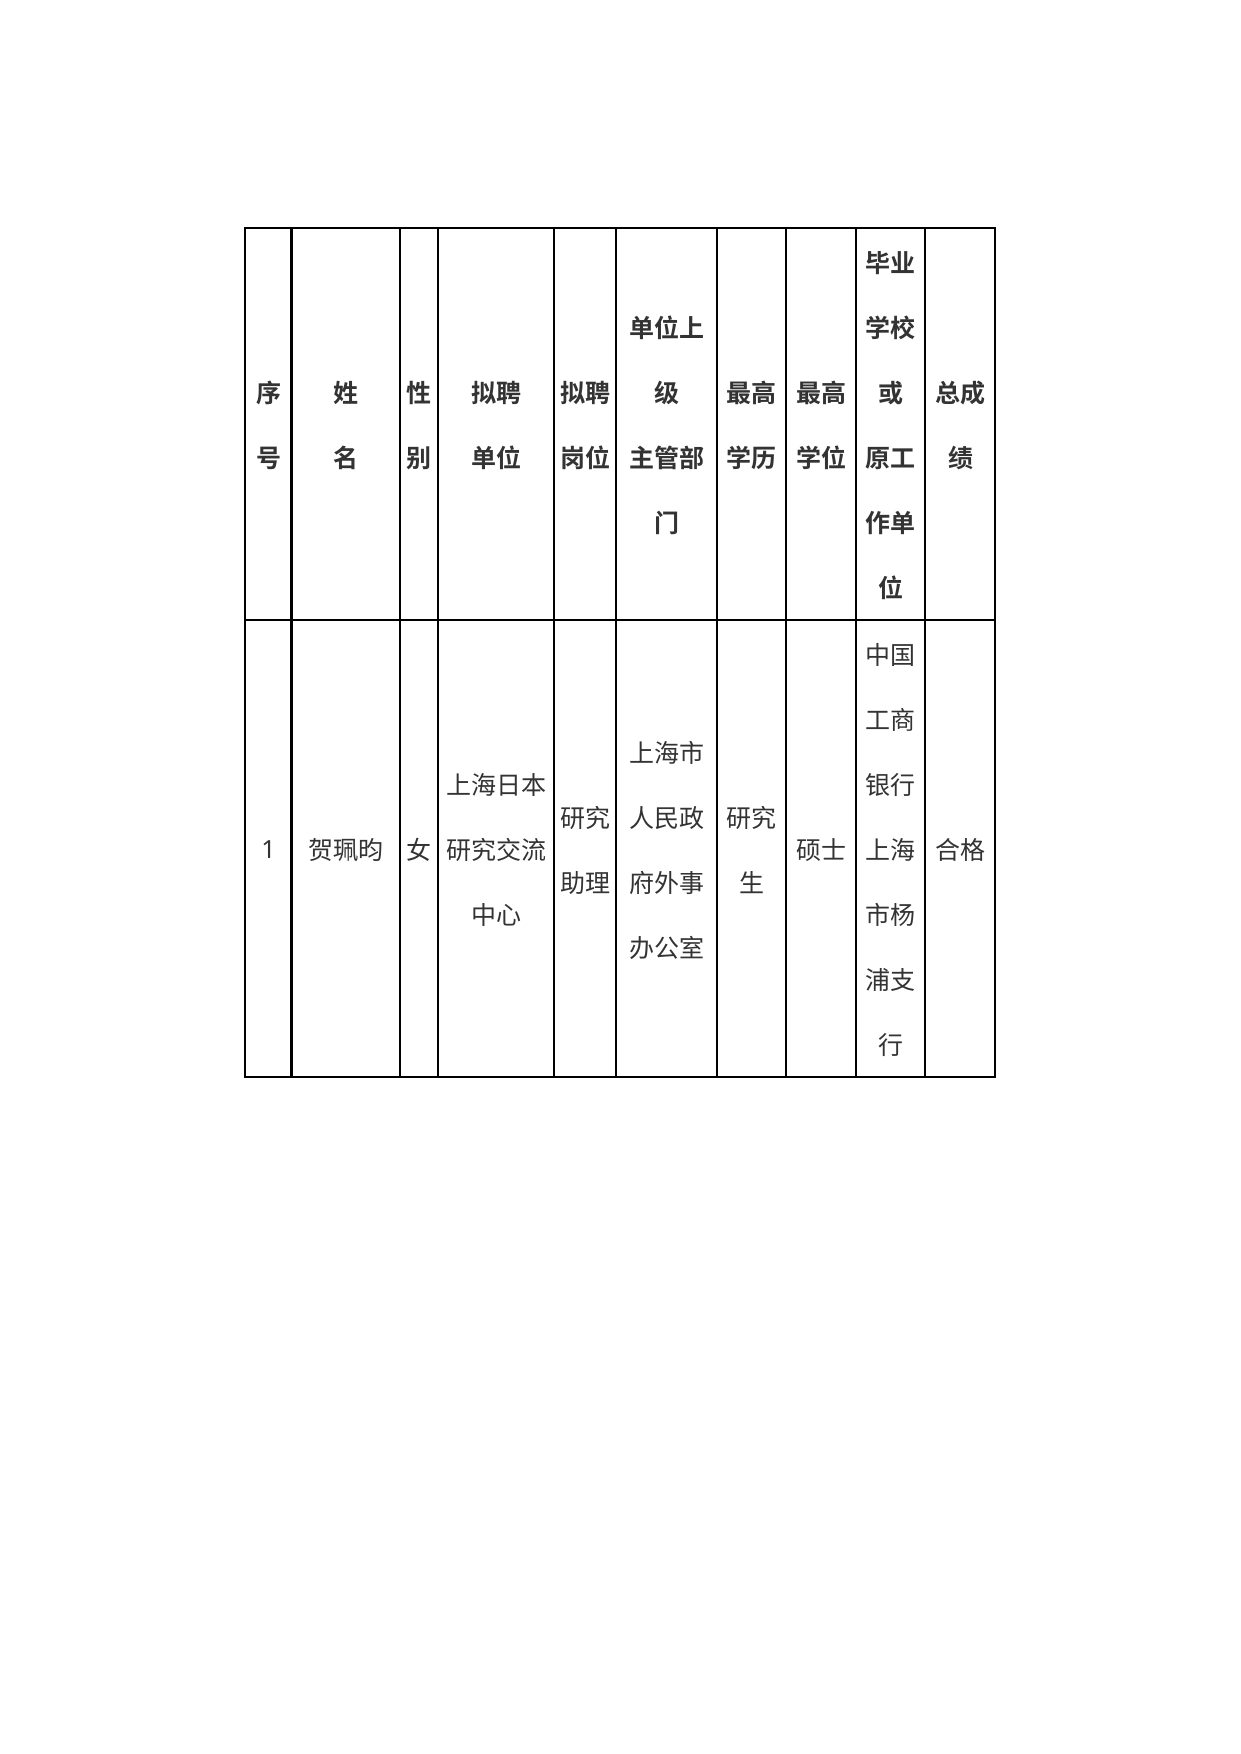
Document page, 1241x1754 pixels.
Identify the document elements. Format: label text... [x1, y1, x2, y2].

table_header 最高 学历 [718, 229, 785, 619]
table_cell 上海市人民政府外事办公室 [617, 621, 716, 1076]
table_cell 研究助理 [555, 621, 615, 1076]
table_cell 研究生 [718, 621, 785, 1076]
table_cell 上海日本研究交流中心 [439, 621, 553, 1076]
table_cell 1 [246, 621, 290, 1076]
table_cell 女 [401, 621, 437, 1076]
table_header 毕业学校或 原工作单位 [857, 229, 924, 619]
table_cell 贺珮昀 [293, 621, 399, 1076]
table_header 拟聘岗位 [555, 229, 615, 619]
table_header 性别 [401, 229, 437, 619]
table_header 最高 学位 [787, 229, 855, 619]
table_header 姓 名 [293, 229, 399, 619]
table_header 单位上级 主管部门 [617, 229, 716, 619]
table_header 序 号 [246, 229, 290, 619]
table_cell 硕士 [787, 621, 855, 1076]
table_header 总成绩 [926, 229, 994, 619]
table_cell 中国工商银行上海市杨浦支行 [857, 621, 924, 1076]
table_cell 合格 [926, 621, 994, 1076]
table_header 拟聘 单位 [439, 229, 553, 619]
